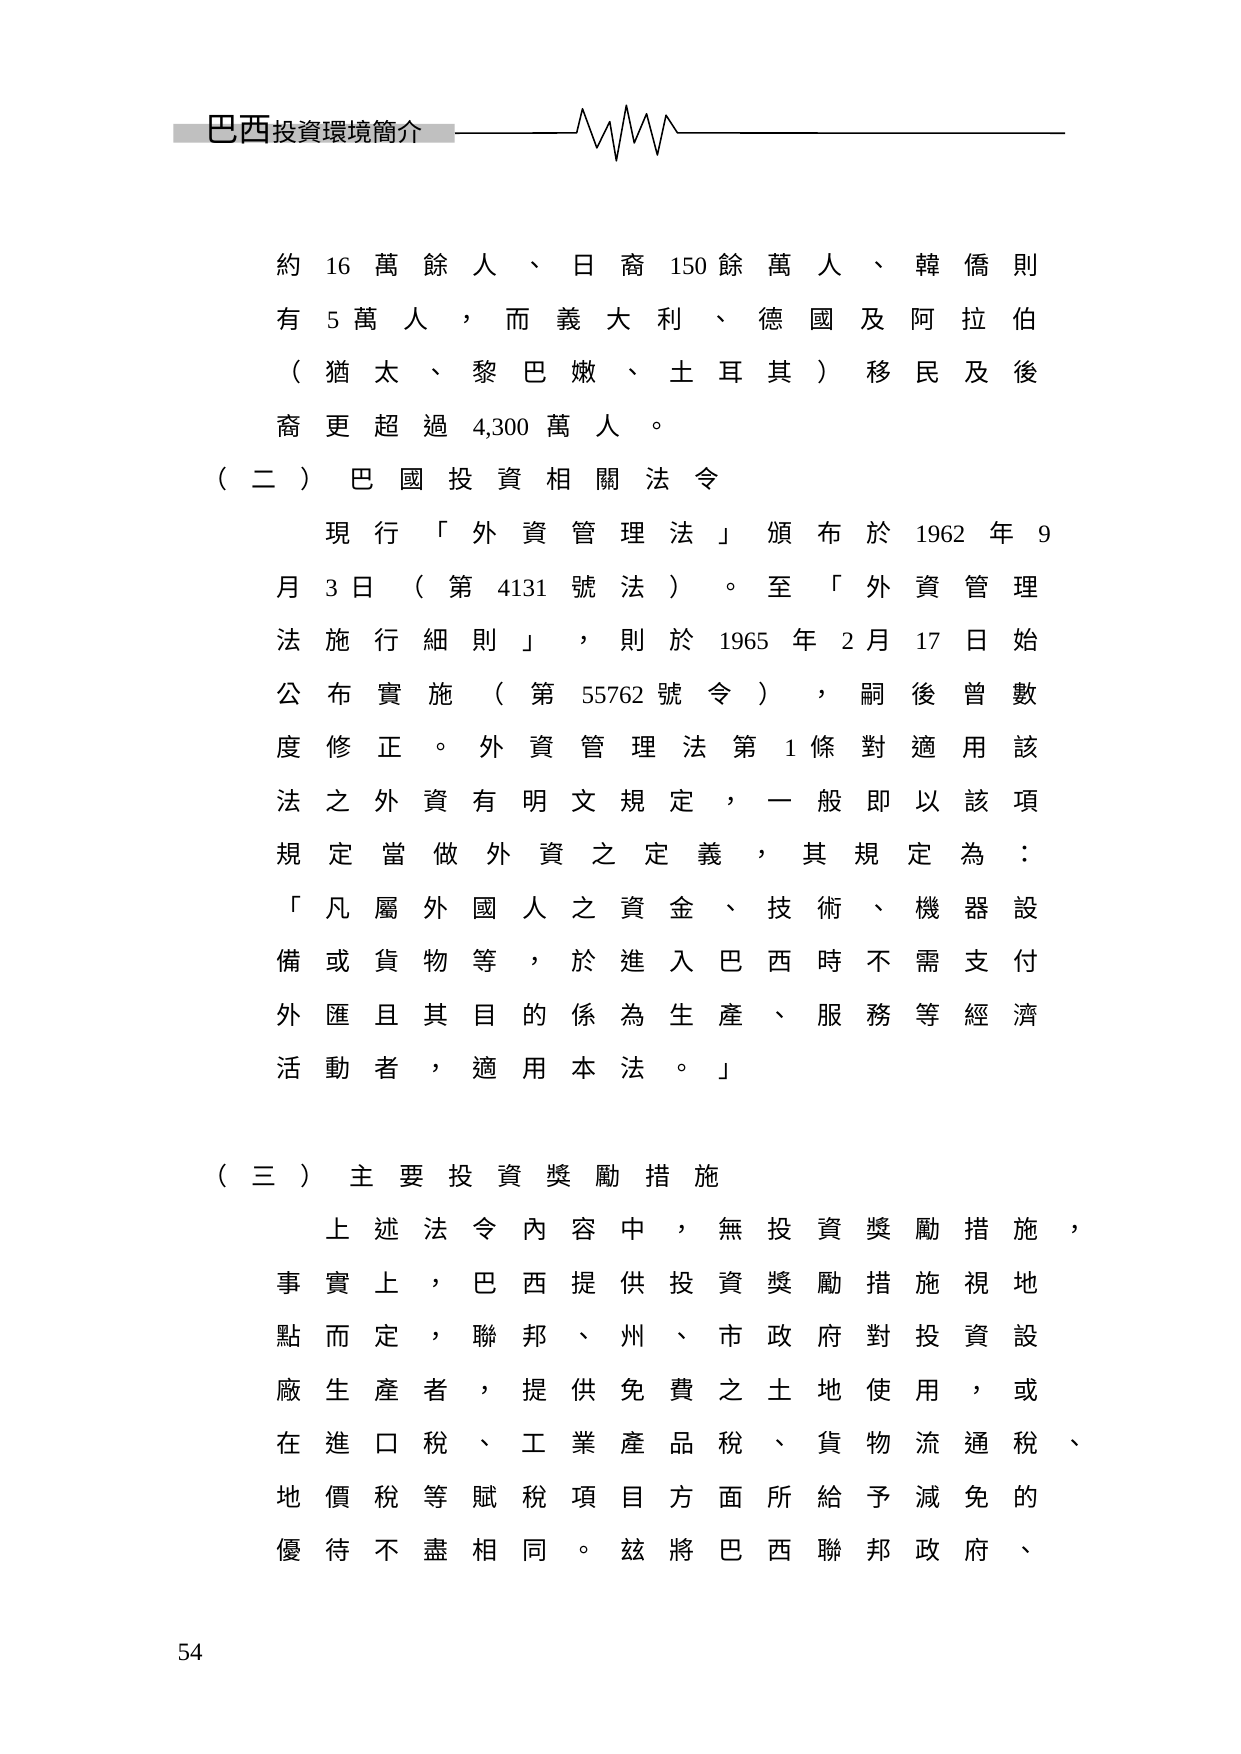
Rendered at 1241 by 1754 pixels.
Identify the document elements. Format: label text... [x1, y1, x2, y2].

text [276, 1201, 1063, 1576]
text 現行「外資管理法」頒布於1962年9月3日（第4131號法）。至「外資管理法施行細則」，則於1965年2月17日始公布實施（第55762號令），嗣後曾數度修正。外資管理法第1條對適用該法之外資有明文規定，一般即以該項規定當做外資之定義，其規定為：「凡屬外國人之資金、技術、機器設備或貨物等，於進入巴西時不需支付外匯且其目的係為生產、服務等經濟活動者，適用本法。」 [276, 505, 1063, 1094]
text （二）巴國投資相關法令 [202, 451, 1063, 505]
text （三）主要投資獎勵措施 [202, 1147, 1063, 1201]
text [276, 237, 1063, 451]
